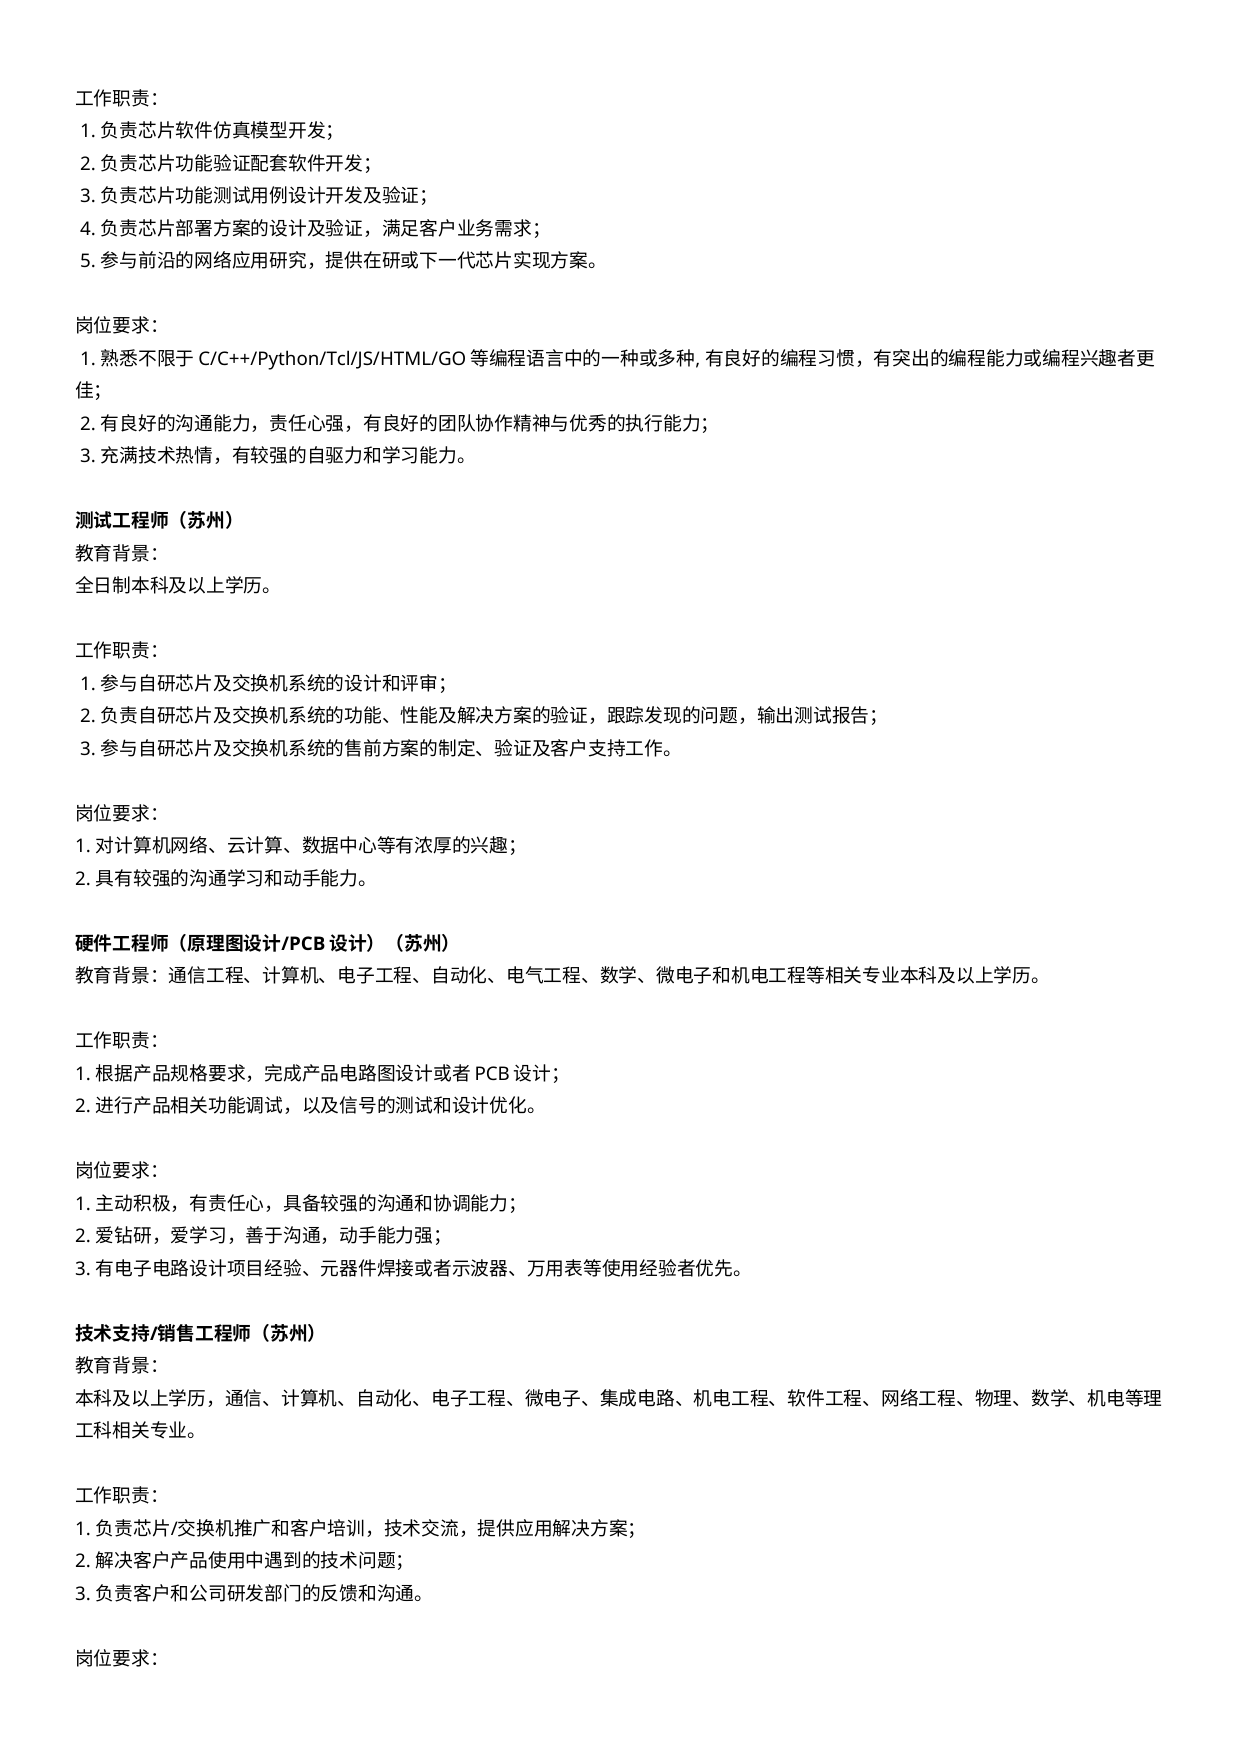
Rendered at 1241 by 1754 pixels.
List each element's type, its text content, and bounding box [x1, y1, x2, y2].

text 1. 主动积极，有责任心，具备较强的沟通和协调能力； [75, 1186, 1165, 1218]
text 硬件工程师（原理图设计/PCB设计）（苏州） [75, 926, 1165, 958]
text 岗位要求： [75, 1641, 1165, 1673]
text 教育背景：通信工程、计算机、电子工程、自动化、电气工程、数学、微电子和机电工程等相关专业本科及以上学历。 [75, 958, 1165, 991]
text 3. 负责客户和公司研发部门的反馈和沟通。 [75, 1576, 1165, 1608]
text 2. 进行产品相关功能调试，以及信号的测试和设计优化。 [75, 1088, 1165, 1121]
text 1. 根据产品规格要求，完成产品电路图设计或者PCB设计； [75, 1056, 1165, 1088]
text 1. 负责芯片/交换机推广和客户培训，技术交流，提供应用解决方案； [75, 1511, 1165, 1543]
text 岗位要求： [75, 308, 1165, 341]
text 1. 参与自研芯片及交换机系统的设计和评审； [75, 666, 1165, 698]
text 2. 解决客户产品使用中遇到的技术问题； [75, 1543, 1165, 1576]
text 1. 对计算机网络、云计算、数据中心等有浓厚的兴趣； [75, 828, 1165, 861]
text 教育背景： [75, 1348, 1165, 1381]
text 岗位要求： [75, 796, 1165, 828]
text 1. 负责芯片软件仿真模型开发； 2. 负责芯片功能验证配套软件开发； 3. 负责芯片功能测试用例设计开发及验证； 4. 负责芯片部署方案的设计及验证，满足客户业务需求； 5. 参与前沿的网络应用研究，提供在研或下一代芯片实现方案。 [75, 113, 1165, 276]
text 教育背景： [75, 536, 1165, 568]
text 2. 负责自研芯片及交换机系统的功能、性能及解决方案的验证，跟踪发现的问题，输出测试报告； [75, 698, 1165, 731]
text 技术支持/销售工程师（苏州） [75, 1316, 1165, 1348]
text 测试工程师（苏州） [75, 503, 1165, 536]
text 工作职责： [75, 81, 1165, 113]
text 3. 参与自研芯片及交换机系统的售前方案的制定、验证及客户支持工作。 [75, 731, 1165, 763]
text 工作职责： [75, 1023, 1165, 1056]
text 2. 爱钻研，爱学习，善于沟通，动手能力强； [75, 1218, 1165, 1251]
text 全日制本科及以上学历。 [75, 568, 1165, 601]
text 1. 熟悉不限于C/C++/Python/Tcl/JS/HTML/GO等编程语言中的一种或多种, 有良好的编程习惯，有突出的编程能力或编程兴趣者更佳； 2. 有良好的沟通能力，责任心强，有良好的团队协作精神与优秀的执行能力； 3. 充满技术热情，有较强的自驱力和学习能力。 [75, 341, 1165, 471]
text 3. 有电子电路设计项目经验、元器件焊接或者示波器、万用表等使用经验者优先。 [75, 1251, 1165, 1283]
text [75, 1381, 1165, 1446]
text 岗位要求： [75, 1153, 1165, 1186]
text 工作职责： [75, 1478, 1165, 1511]
text 工作职责： [75, 633, 1165, 666]
text 2. 具有较强的沟通学习和动手能力。 [75, 861, 1165, 893]
